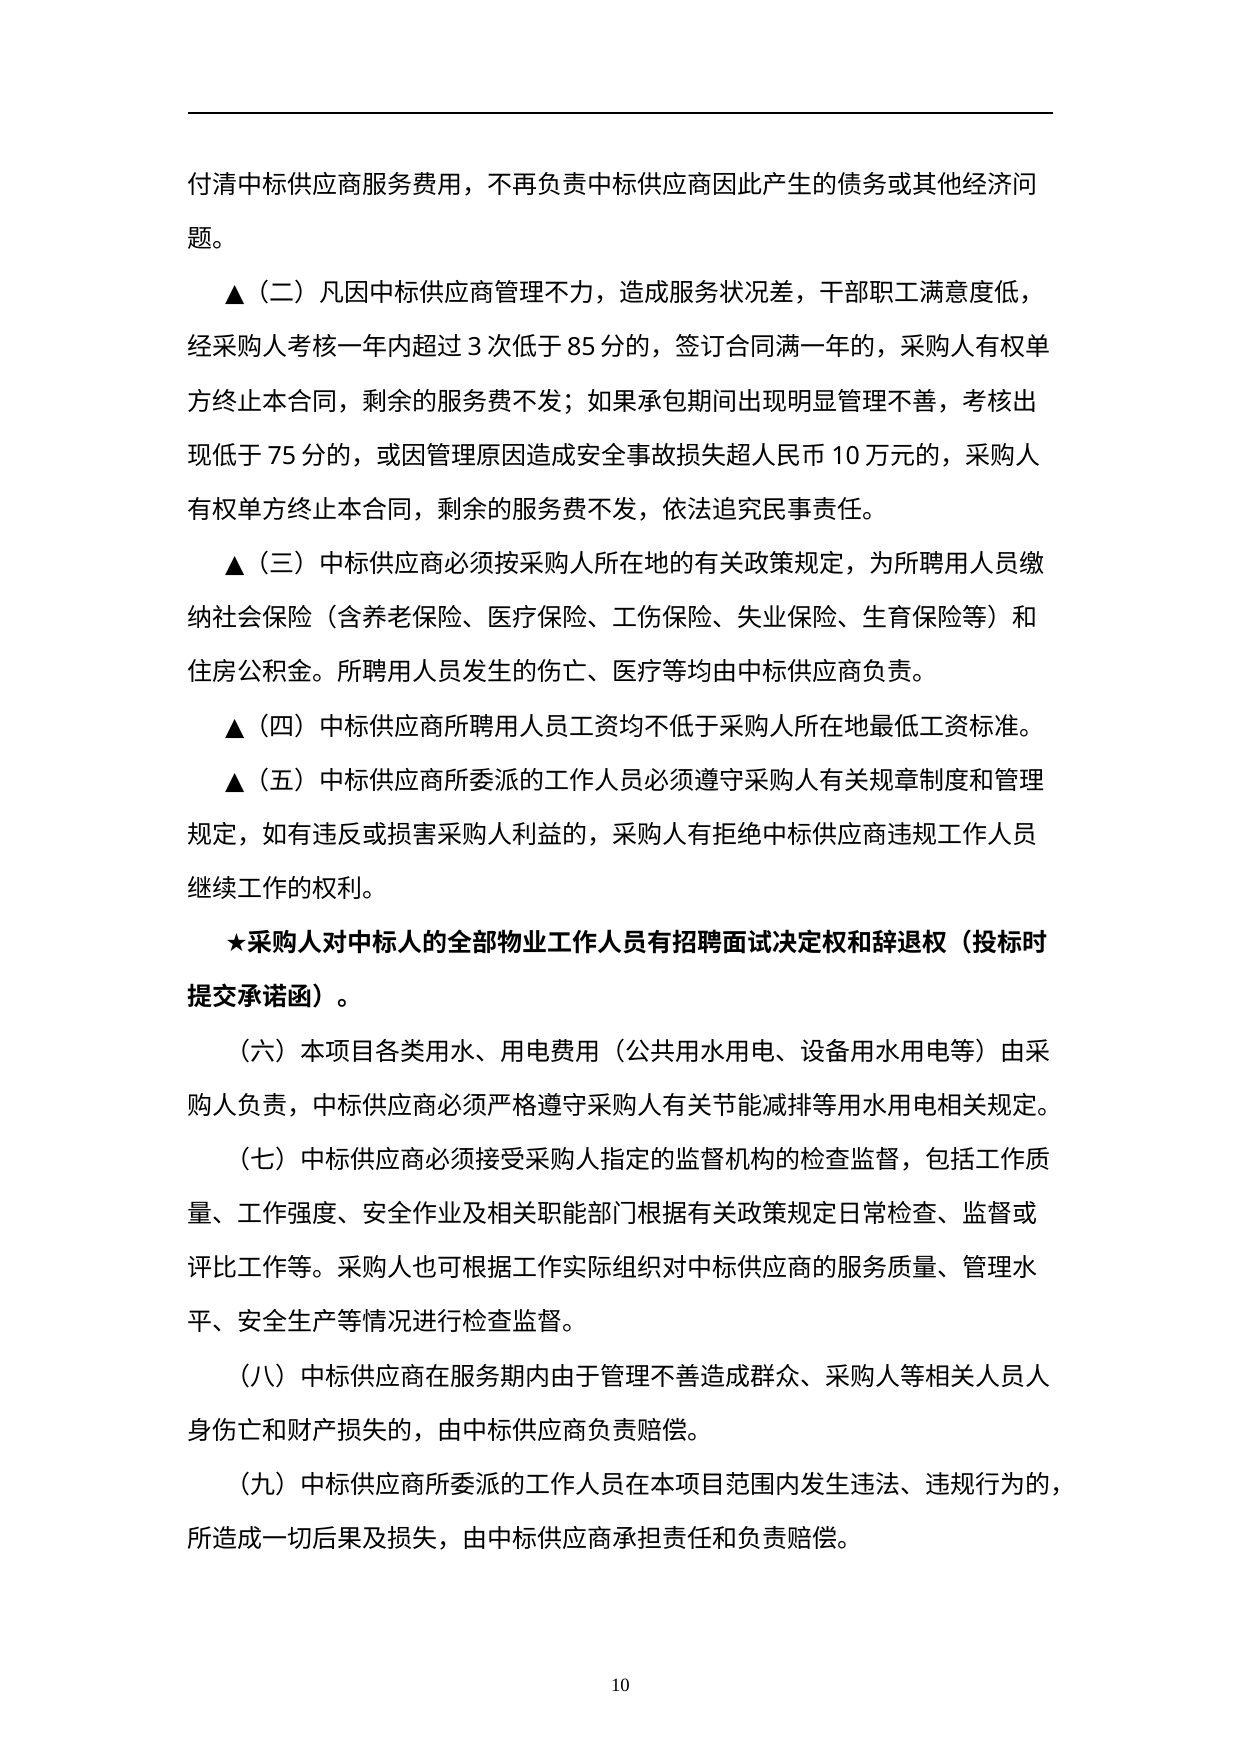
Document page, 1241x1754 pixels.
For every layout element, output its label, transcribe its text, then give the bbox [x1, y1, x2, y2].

text ★采购人对中标人的全部物业工作人员有招聘面试决定权和辞退权（投标时提交承诺函）。 [187, 908, 1053, 1017]
text ▲（五）中标供应商所委派的工作人员必须遵守采购人有关规章制度和管理规定，如有违反或损害采购人利益的，采购人有拒绝中标供应商违规工作人员继续工作的权利。 [187, 746, 1053, 908]
text ▲（二）凡因中标供应商管理不力，造成服务状况差，干部职工满意度低，经采购人考核一年内超过3次低于85分的，签订合同满一年的，采购人有权单方终止本合同，剩余的服务费不发；如果承包期间出现明显管理不善，考核出现低于75分的，或因管理原因造成安全事故损失超人民币10万元的，采购人有权单方终止本合同，剩余的服务费不发，依法追究民事责任。 [187, 258, 1053, 529]
text ▲（四）中标供应商所聘用人员工资均不低于采购人所在地最低工资标准。 [187, 692, 1053, 746]
text （七）中标供应商必须接受采购人指定的监督机构的检查监督，包括工作质量、工作强度、安全作业及相关职能部门根据有关政策规定日常检查、监督或评比工作等。采购人也可根据工作实际组织对中标供应商的服务质量、管理水平、安全生产等情况进行检查监督。 [187, 1125, 1053, 1342]
text ▲（三）中标供应商必须按采购人所在地的有关政策规定，为所聘用人员缴纳社会保险（含养老保险、医疗保险、工伤保险、失业保险、生育保险等）和住房公积金。所聘用人员发生的伤亡、医疗等均由中标供应商负责。 [187, 529, 1053, 692]
text （九）中标供应商所委派的工作人员在本项目范围内发生违法、违规行为的，所造成一切后果及损失，由中标供应商承担责任和负责赔偿。 [187, 1450, 1053, 1558]
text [187, 150, 1053, 258]
text （八）中标供应商在服务期内由于管理不善造成群众、采购人等相关人员人身伤亡和财产损失的，由中标供应商负责赔偿。 [187, 1342, 1053, 1450]
text （六）本项目各类用水、用电费用（公共用水用电、设备用水用电等）由采购人负责，中标供应商必须严格遵守采购人有关节能减排等用水用电相关规定。 [187, 1017, 1053, 1125]
